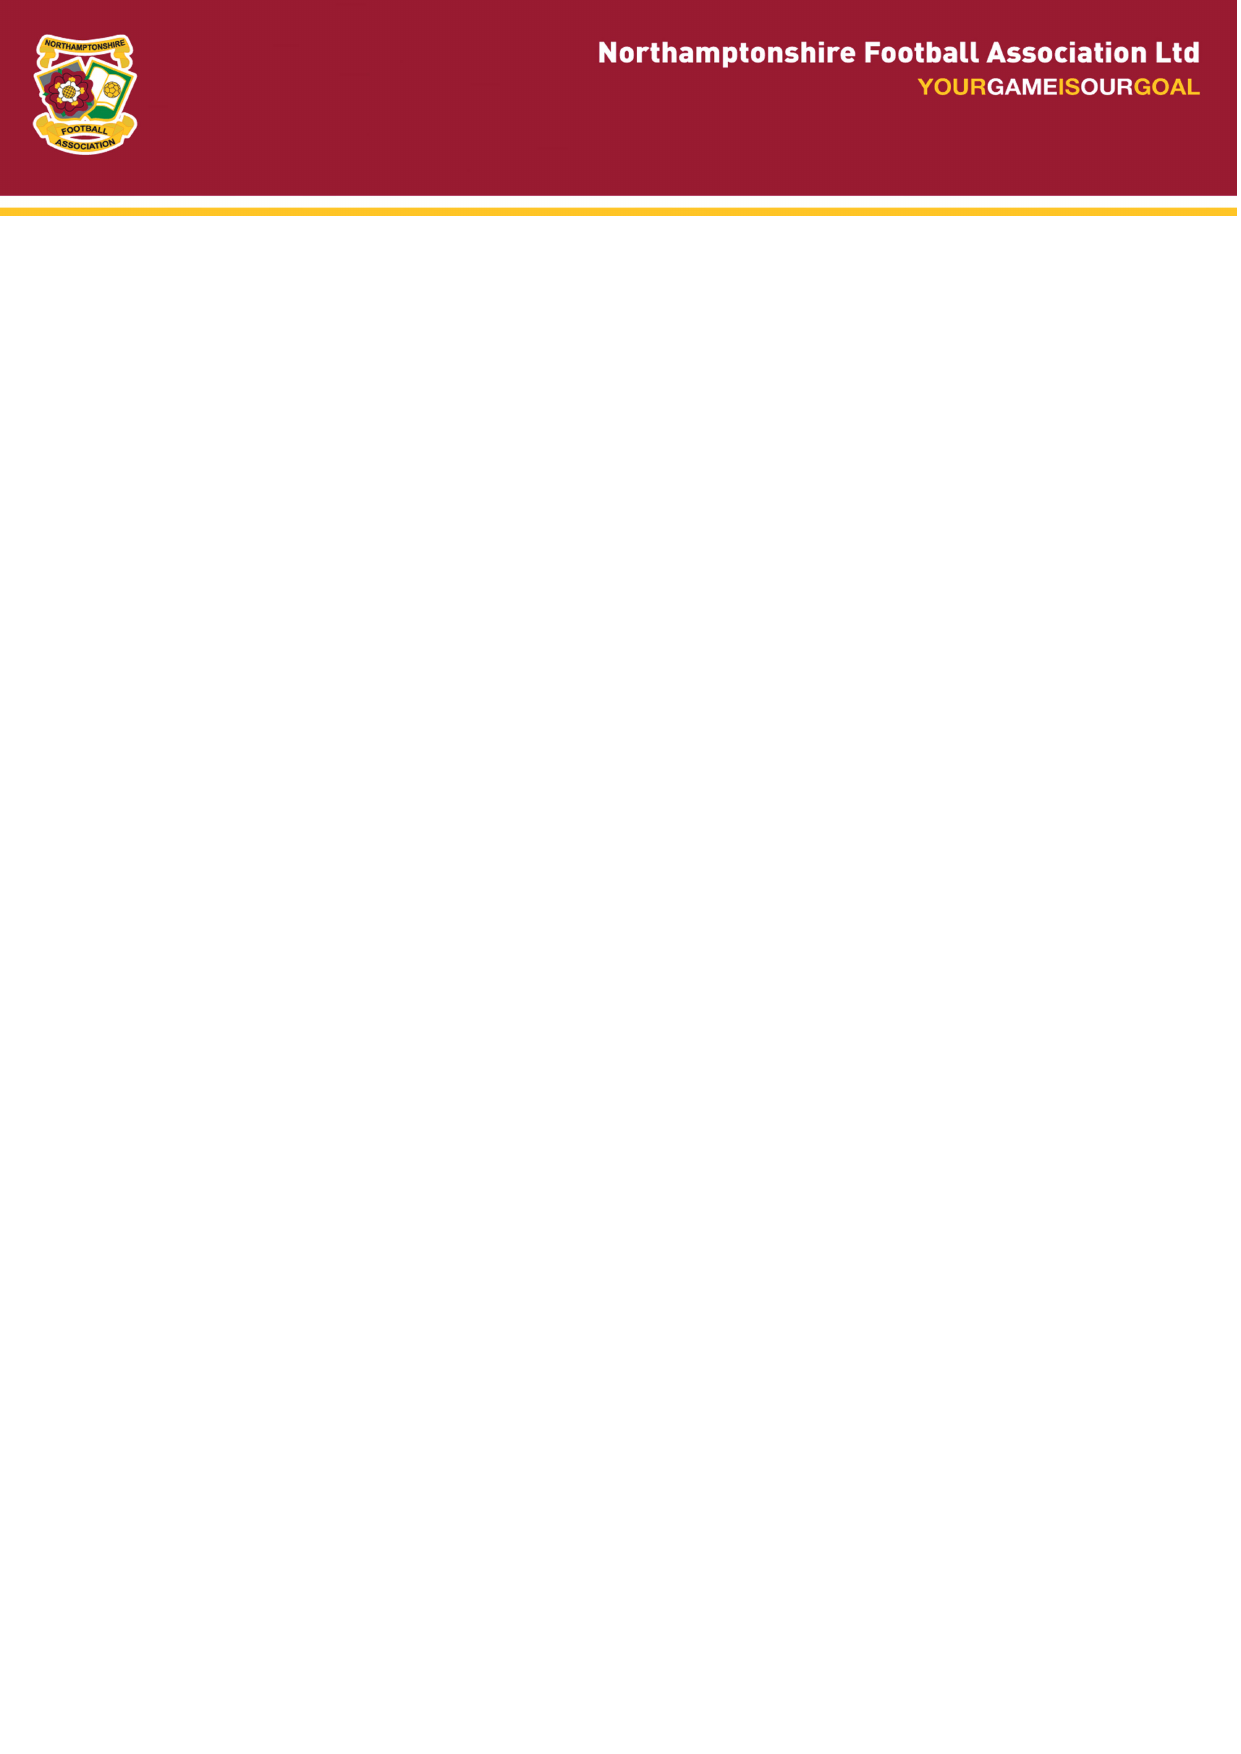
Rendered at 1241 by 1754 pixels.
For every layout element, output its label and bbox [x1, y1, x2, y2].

picture [0, 0, 1236, 216]
